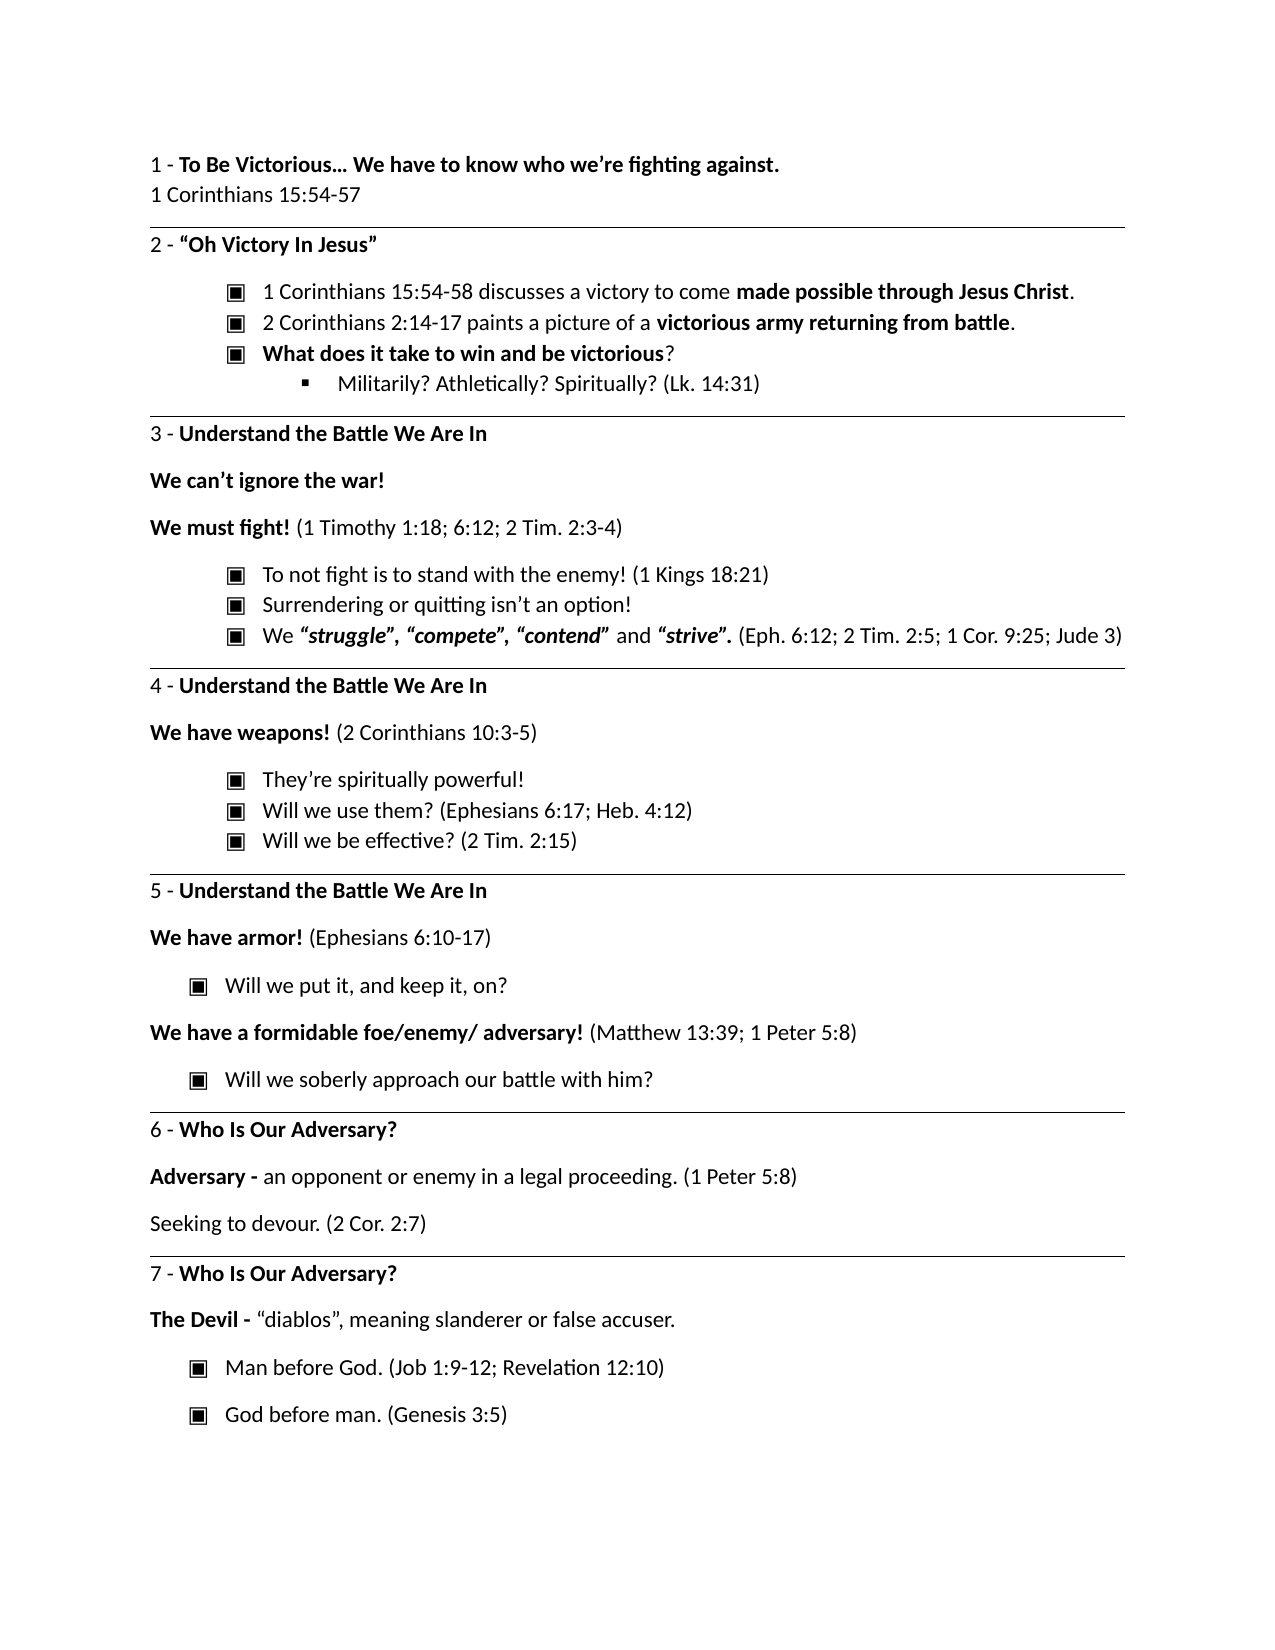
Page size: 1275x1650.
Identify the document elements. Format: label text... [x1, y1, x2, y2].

list They’re spiritually powerful! [225, 765, 1125, 793]
text Seeking to devour. (2 Cor. 2:7) [150, 1209, 1125, 1237]
list Man before God. (Job 1:9-12; Revelation 12:10) [187, 1352, 1125, 1381]
list To not fight is to stand with the enemy! (1 Kings 18:21) [225, 559, 1125, 588]
text The Devil - “diablos”, meaning slanderer or false accuser. [150, 1306, 1125, 1334]
text We must fight! (1 Timothy 1:18; 6:12; 2 Tim. 2:3-4) [150, 513, 1125, 541]
text 4 - Understand the Battle We Are In [150, 669, 1125, 699]
list 2 Corinthians 2:14-17 paints a picture of a victorious army returning from battle. [225, 308, 1125, 336]
text 7 - Who Is Our Adversary? [150, 1257, 1125, 1287]
list Surrendering or quitting isn’t an option! [225, 590, 1125, 619]
text 2 - “Oh Victory In Jesus” [150, 228, 1125, 258]
list 1 Corinthians 15:54-58 discusses a victory to come made possible through Jesus Christ. [225, 277, 1125, 306]
text 5 - Understand the Battle We Are In [150, 875, 1125, 905]
list Militarily? Athletically? Spiritually? (Lk. 14:31) [300, 369, 1125, 397]
list Will we use them? (Ephesians 6:17; Heb. 4:12) [225, 796, 1125, 824]
list Will we put it, and keep it, on? [187, 970, 1125, 999]
text We can’t ignore the war! [150, 466, 1125, 494]
text 3 - Understand the Battle We Are In [150, 417, 1125, 447]
text We have a formidable foe/enemy/ adversary! (Matthew 13:39; 1 Peter 5:8) [150, 1018, 1125, 1046]
text We have weapons! (2 Corinthians 10:3-5) [150, 718, 1125, 746]
text Adversary - an opponent or enemy in a legal proceeding. (1 Peter 5:8) [150, 1162, 1125, 1190]
list What does it take to win and be victorious? [225, 338, 1125, 367]
text We have armor! (Ephesians 6:10-17) [150, 923, 1125, 952]
text 6 - Who Is Our Adversary? [150, 1113, 1125, 1143]
text 1 - To Be Victorious… We have to know who we’re fighting against. 1 Corinthians 15:54-57 [150, 150, 1125, 208]
list God before man. (Genesis 3:5) [187, 1400, 1125, 1428]
list Will we be effective? (2 Tim. 2:15) [225, 826, 1125, 855]
list Will we soberly approach our battle with him? [187, 1064, 1125, 1093]
list We “struggle”, “compete”, “contend” and “strive”. (Eph. 6:12; 2 Tim. 2:5; 1 Cor. 9:25; Jude 3) [225, 621, 1125, 649]
